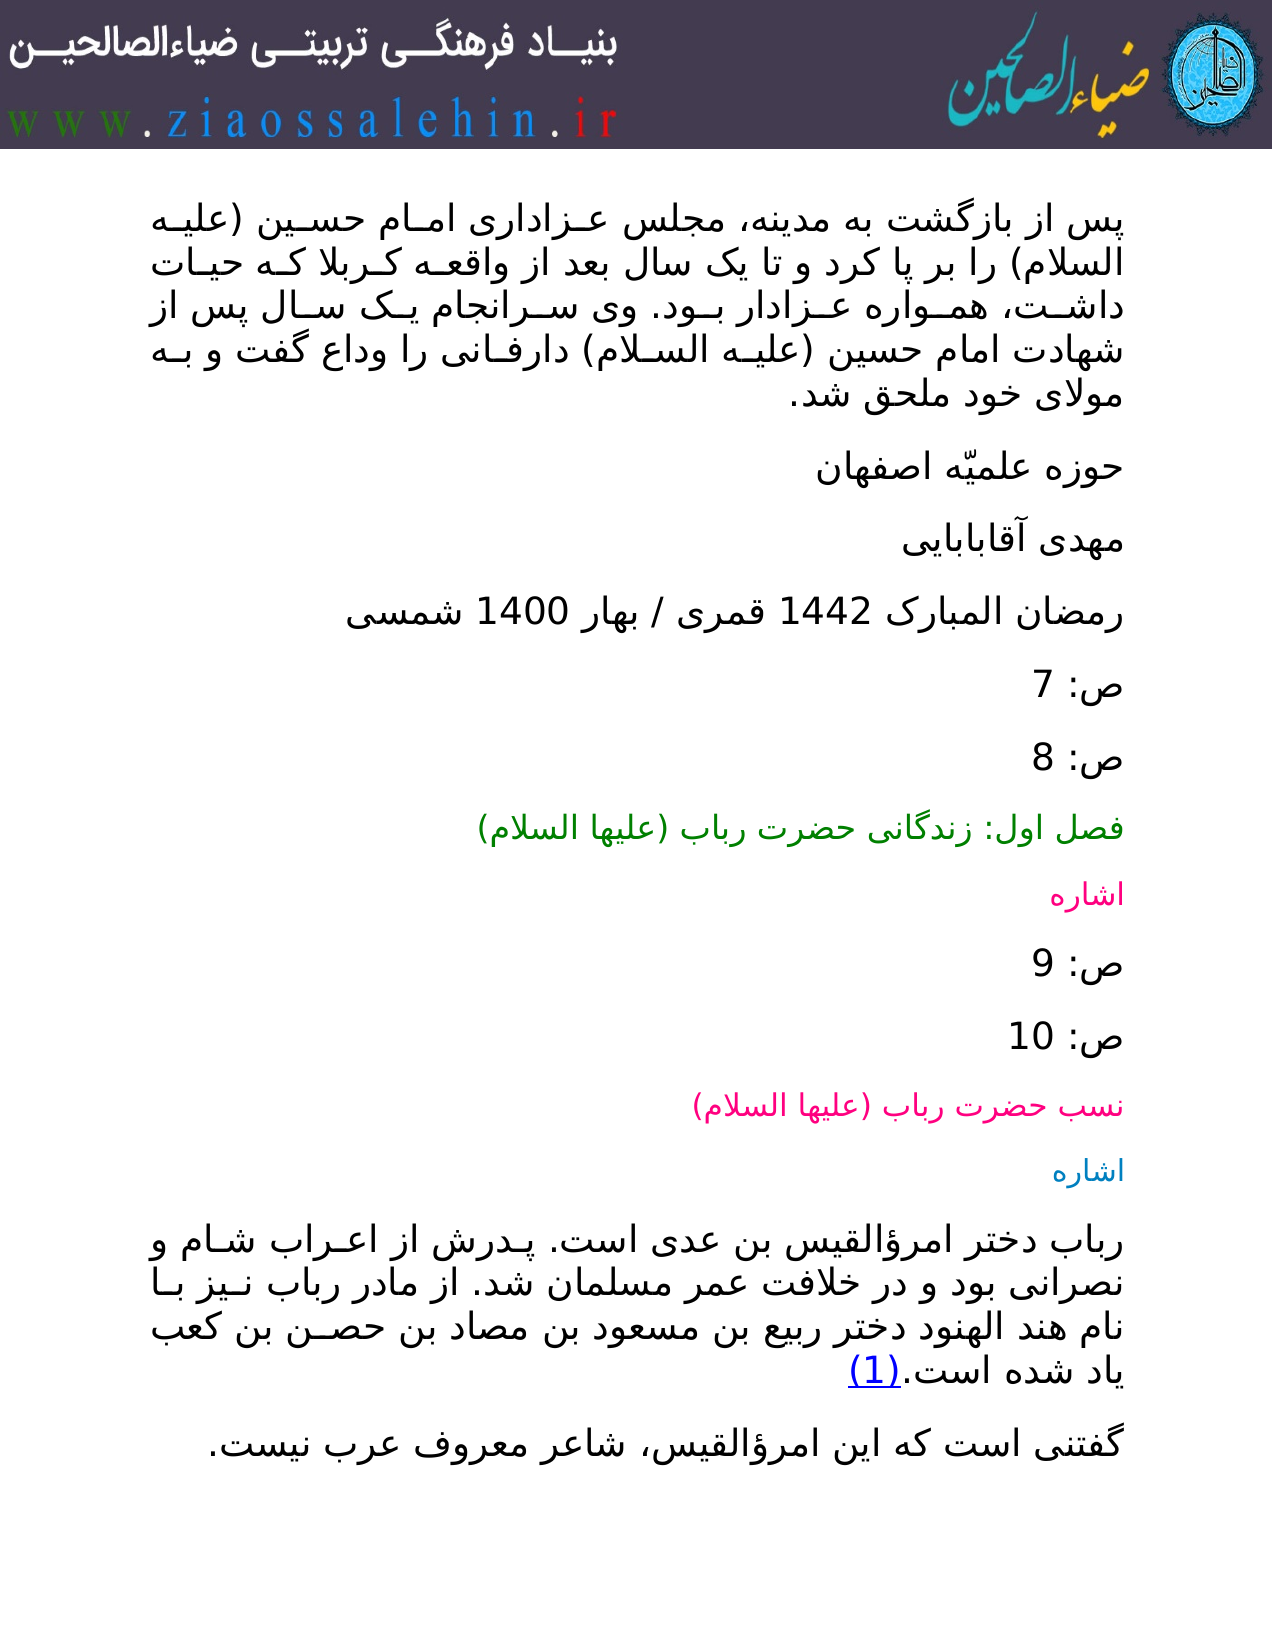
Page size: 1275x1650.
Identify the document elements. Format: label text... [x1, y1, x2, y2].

subtitle اشاره [150, 1153, 1125, 1188]
picture [0, 0, 1272, 149]
text ص: 9 [150, 942, 1125, 986]
text ص: 10 [150, 1015, 1125, 1058]
text مهدی آقابابایی [150, 517, 1125, 561]
text گفتنی است که این امرؤالقیس، شاعر معروف عرب نیست. [150, 1421, 1125, 1465]
text ص: 8 [150, 736, 1125, 779]
subtitle نسب حضرت رباب (علیها السلام) [150, 1087, 1125, 1124]
text حوزه علمیّه اصفهان [150, 444, 1125, 488]
text رباب دختر امرؤالقیس بن عدی است. پدرش از اعراب شام و نصرانی بود و در خلافت عمر مسلمان شد. از مادر رباب نیز با نام هند الهنود دختر ربیع بن مسعود بن مصاد بن حصن بن کعب یاد شده است.(1) [150, 1217, 1125, 1392]
text پس از بازگشت به مدینه، مجلس عزاداری امام حسین (علیه السلام) را بر پا کرد و تا یک سال بعد از واقعه کربلا که حیات داشت، همواره عزادار بود. وی سرانجام یک سال پس از شهادت امام حسین (علیه السلام) دارفانی را وداع گفت و به مولای خود ملحق شد. [150, 197, 1125, 415]
text رمضان المبارک 1442 قمری / بهار 1400 شمسی [150, 590, 1125, 633]
text ص: 7 [150, 663, 1125, 706]
subtitle فصل اول: زندگانی حضرت رباب (علیها السلام) [150, 808, 1125, 847]
subtitle اشاره [150, 876, 1125, 913]
